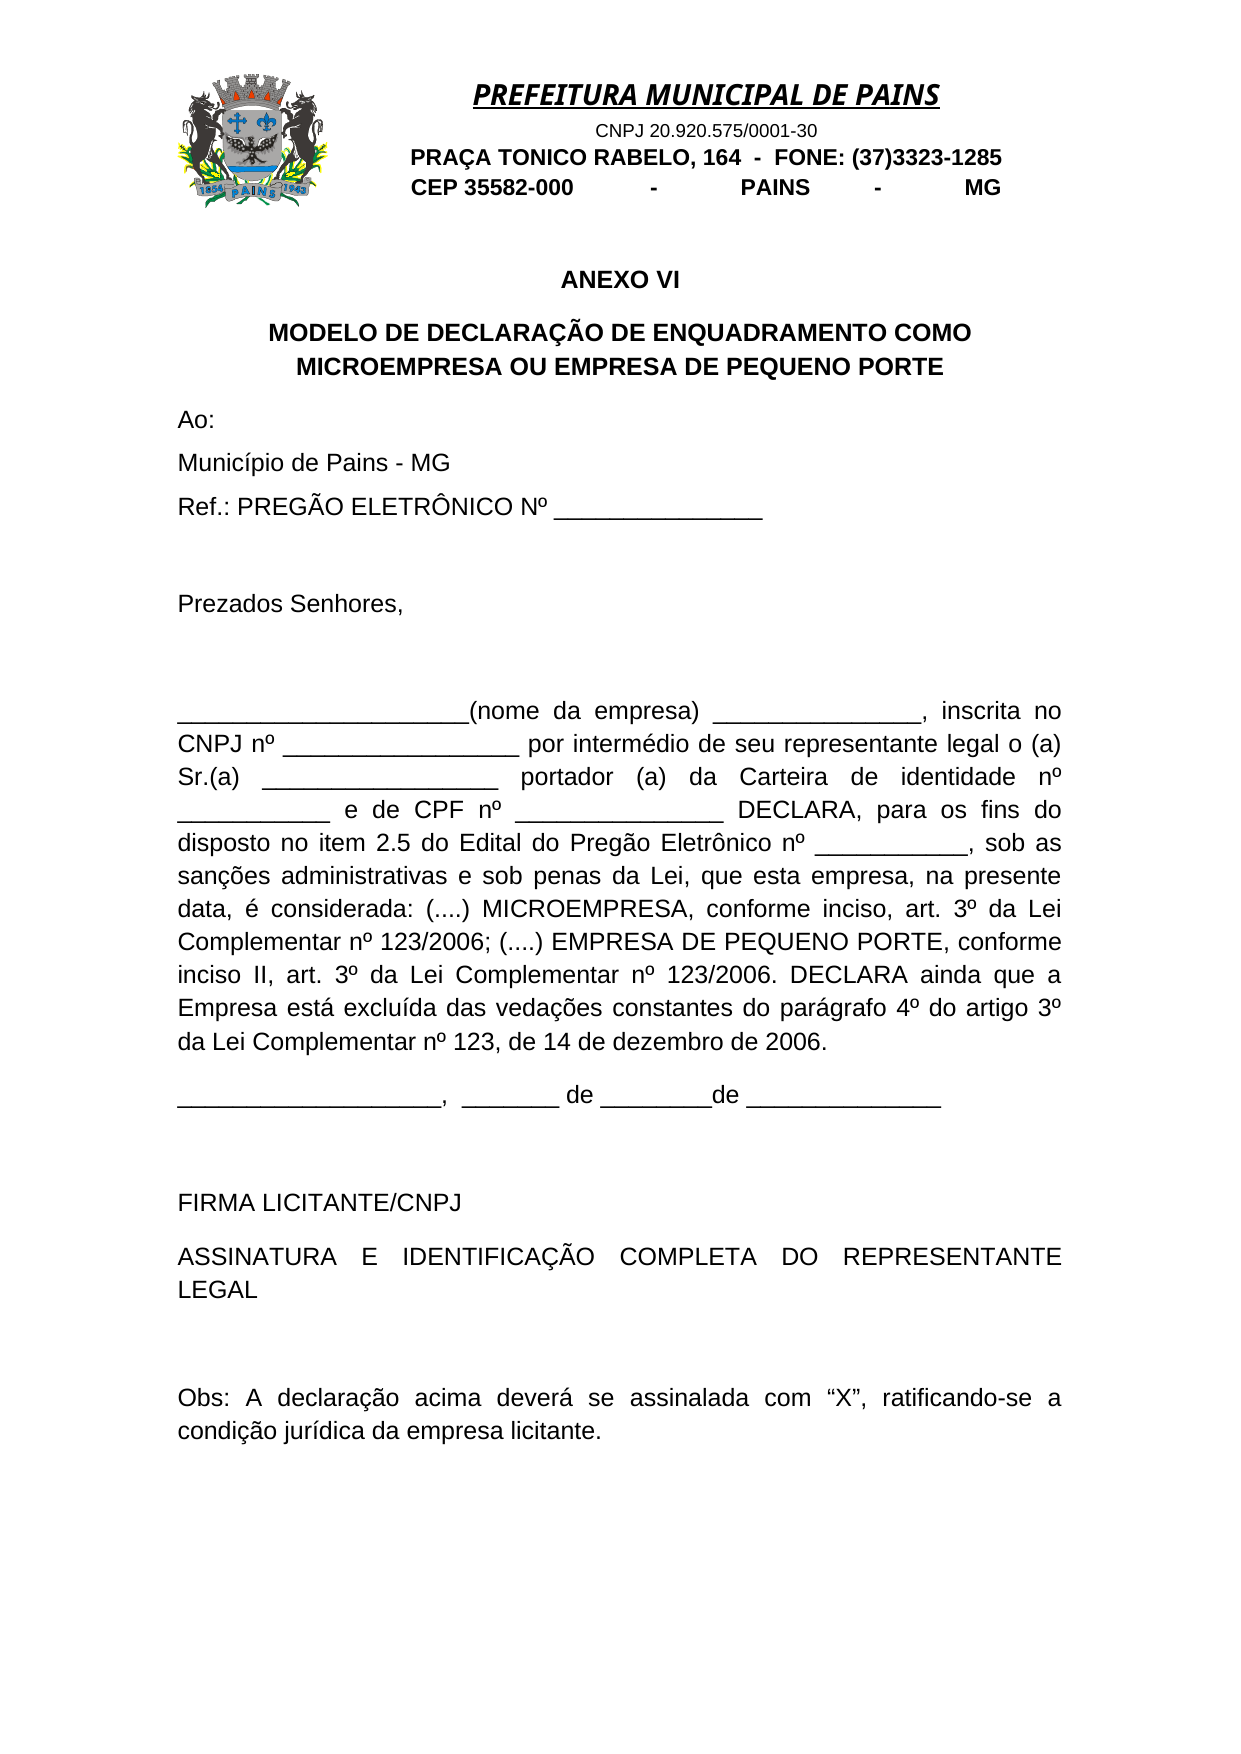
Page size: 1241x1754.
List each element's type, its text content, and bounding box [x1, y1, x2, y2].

text ANEXO VI [177, 264, 1063, 293]
text _____________________(nome da empresa) _______________, inscrita no CNPJ nº _________________ por intermédio de seu representante legal o (a) Sr.(a) _________________ portador (a) da Carteira de identidade nº ___________ e de CPF nº _______________ DECLARA, para os fins do disposto no item 2.5 do Edital do Pregão Eletrônico nº ___________, sob as sanções administrativas e sob penas da Lei, que esta empresa, na presente data, é considerada: (....) MICROEMPRESA, conforme inciso, art. 3º da Lei Complementar nº 123/2006; (....) EMPRESA DE PEQUENO PORTE, conforme inciso II, art. 3º da Lei Complementar nº 123/2006. DECLARA ainda que a Empresa está excluída das vedações constantes do parágrafo 4º do artigo 3º da Lei Complementar nº 123, de 14 de dezembro de 2006. [177, 696, 1063, 1055]
text MODELO DE DECLARAÇÃO DE ENQUADRAMENTO COMO MICROEMPRESA OU EMPRESA DE PEQUENO PORTE [177, 318, 1063, 380]
text Ref.: PREGÃO ELETRÔNICO Nº _______________ [177, 492, 1063, 520]
text Prezados Senhores, [177, 588, 1063, 617]
text ASSINATURA E IDENTIFICAÇÃO COMPLETA DO REPRESENTANTE LEGAL [177, 1242, 1063, 1304]
text Município de Pains - MG [177, 448, 1063, 477]
text ___________________, _______ de ________de ______________ [177, 1080, 1063, 1109]
text Obs: A declaração acima deverá se assinalada com “X”, ratificando-se a condição jurídica da empresa licitante. [177, 1383, 1063, 1444]
text Ao: [177, 405, 1063, 434]
text FIRMA LICITANTE/CNPJ [177, 1188, 1063, 1217]
